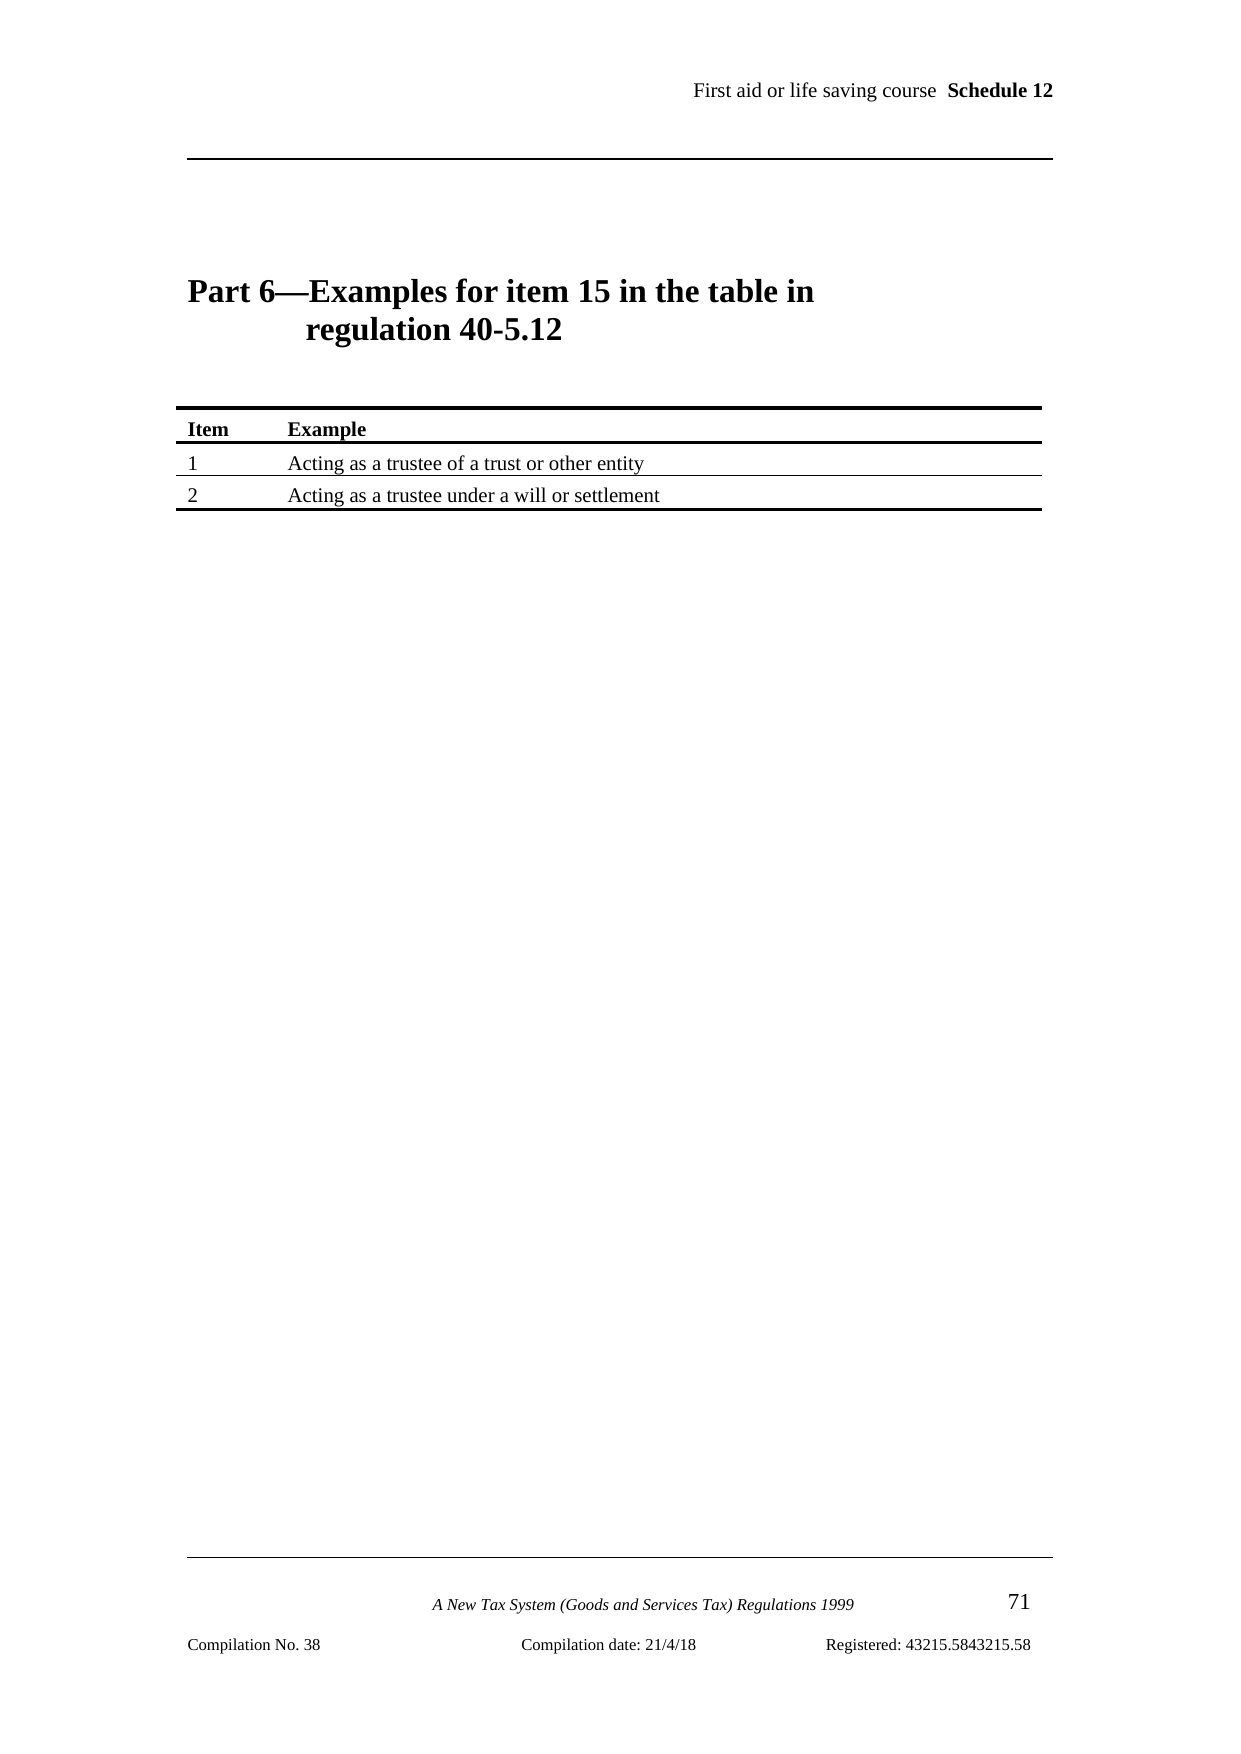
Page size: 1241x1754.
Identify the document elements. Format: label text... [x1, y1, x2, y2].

table_header Item [176, 410, 276, 441]
table_cell Acting as a trustee under a will or settlement [276, 476, 1042, 507]
table_cell Acting as a trustee of a trust or other entity [276, 444, 1042, 475]
table_header Example [276, 410, 1042, 441]
table_cell 2 [176, 476, 276, 507]
table_cell 1 [176, 444, 276, 475]
text Part 6—Examples for item 15 in the table in regulation 40-5.12 [187, 271, 1053, 348]
